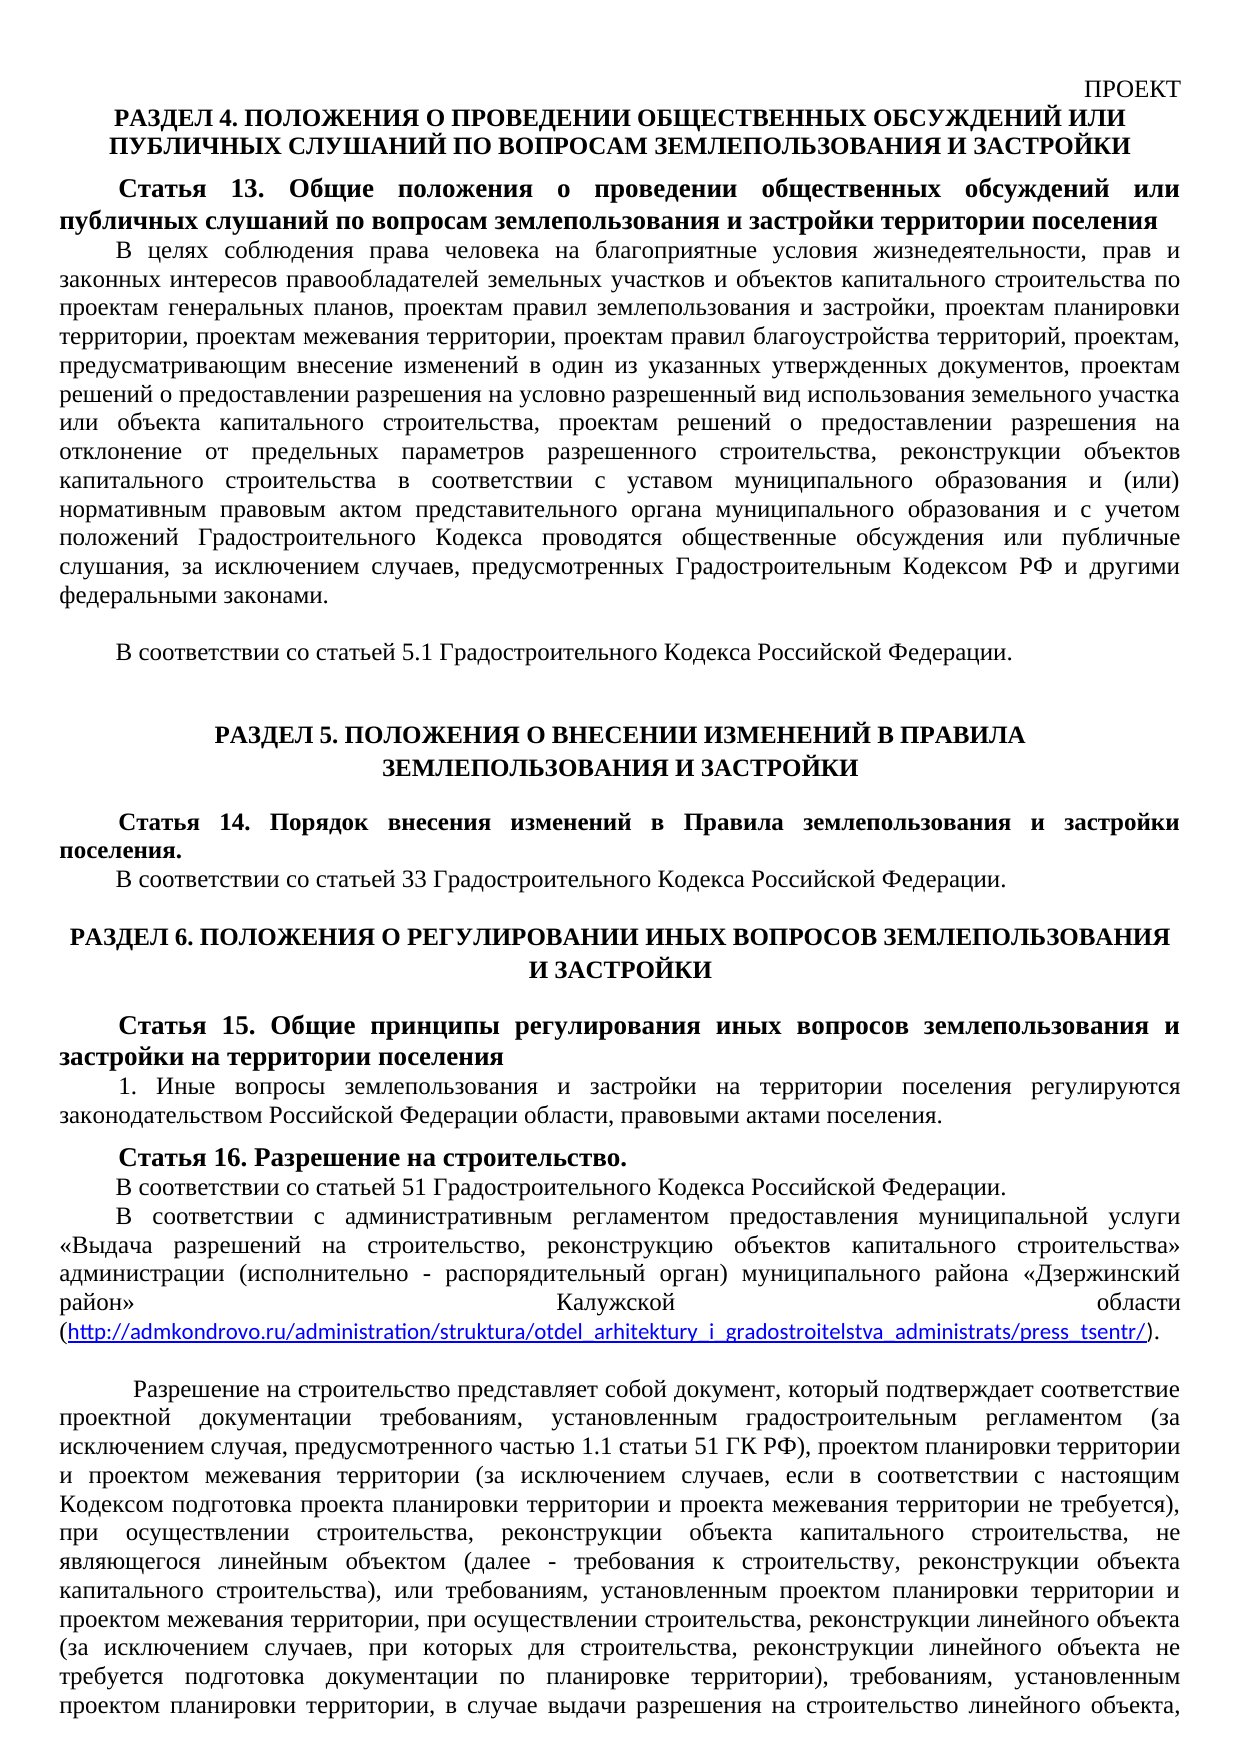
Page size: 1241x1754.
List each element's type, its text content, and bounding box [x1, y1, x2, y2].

text РАЗДЕЛ 5. ПОЛОЖЕНИЯ О ВНЕСЕНИИ ИЗМЕНЕНИЙ В ПРАВИЛА ЗЕМЛЕПОЛЬЗОВАНИЯ И ЗАСТРОЙКИ [59, 720, 1181, 782]
text В соответствии со статьей 33 Градостроительного Кодекса Российской Федерации. [59, 864, 1181, 893]
text В соответствии со статьей 5.1 Градостроительного Кодекса Российской Федерации. [59, 637, 1181, 666]
text 1. Иные вопросы землепользования и застройки на территории поселения регулируются законодательством Российской Федерации области, правовыми актами поселения. [59, 1071, 1181, 1128]
text РАЗДЕЛ 6. ПОЛОЖЕНИЯ О РЕГУЛИРОВАНИИ ИНЫХ ВОПРОСОВ ЗЕМЛЕПОЛЬЗОВАНИЯ И ЗАСТРОЙКИ [59, 922, 1181, 984]
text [59, 1374, 1181, 1719]
text РАЗДЕЛ 4. ПОЛОЖЕНИЯ О ПРОВЕДЕНИИ ОБЩЕСТВЕННЫХ ОБСУЖДЕНИЙ ИЛИ ПУБЛИЧНЫХ СЛУШАНИЙ ПО ВОПРОСАМ ЗЕМЛЕПОЛЬЗОВАНИЯ И ЗАСТРОЙКИ [59, 103, 1181, 160]
text Статья 15. Общие принципы регулирования иных вопросов землепользования и застройки на территории поселения [59, 1009, 1181, 1071]
text Статья 14. Порядок внесения изменений в Правила землепользования и застройки поселения. [59, 807, 1181, 864]
text В целях соблюдения права человека на благоприятные условия жизнедеятельности, прав и законных интересов правообладателей земельных участков и объектов капитального строительства по проектам генеральных планов, проектам правил землепользования и застройки, проектам планировки территории, проектам межевания территории, проектам правил благоустройства территорий, проектам, предусматривающим внесение изменений в один из указанных утвержденных документов, проектам решений о предоставлении разрешения на условно разрешенный вид использования земельного участка или объекта капитального строительства, проектам решений о предоставлении разрешения на отклонение от предельных параметров разрешенного строительства, реконструкции объектов капитального строительства в соответствии с уставом муниципального образования и (или) нормативным правовым актом представительного органа муниципального образования и с учетом положений Градостроительного Кодекса проводятся общественные обсуждения или публичные слушания, за исключением случаев, предусмотренных Градостроительным Кодексом РФ и другими федеральными законами. [59, 235, 1181, 609]
text В соответствии с административным регламентом предоставления муниципальной услуги «Выдача разрешений на строительство, реконструкцию объектов капитального строительства» администрации (исполнительно - распорядительный орган) муниципального района «Дзержинский район» Калужской области (http://admkondrovo.ru/administration/struktura/otdel_arhitektury_i_gradostroitelstva_administrats/press_tsentr/). [59, 1201, 1181, 1345]
text Статья 13. Общие положения о проведении общественных обсуждений или публичных слушаний по вопросам землепользования и застройки территории поселения [59, 173, 1181, 235]
text Статья 16. Разрешение на строительство. [59, 1141, 1181, 1172]
text В соответствии со статьей 51 Градостроительного Кодекса Российской Федерации. [59, 1172, 1181, 1201]
